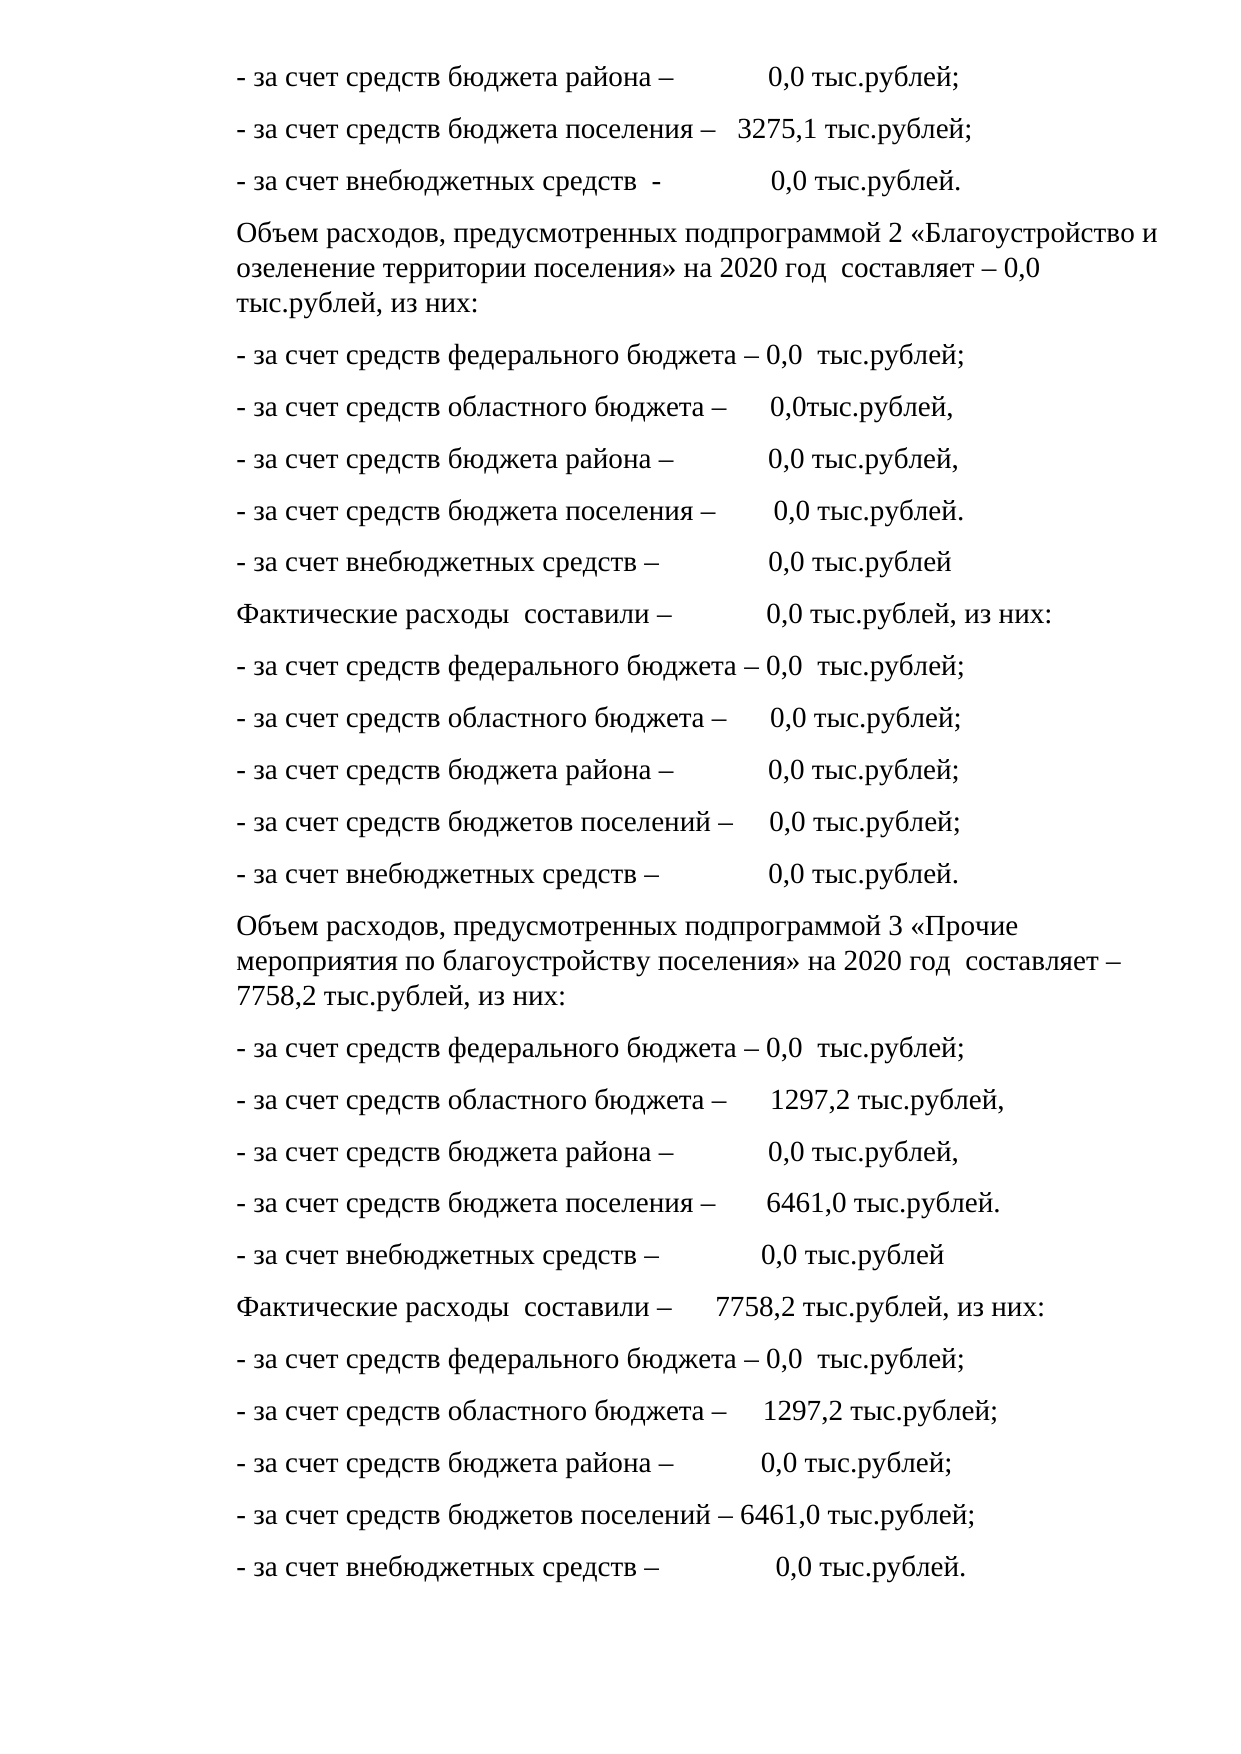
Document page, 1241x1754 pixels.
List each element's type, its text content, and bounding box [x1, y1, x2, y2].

text Фактические расходы составили – 0,0 тыс.рублей, из них: [236, 596, 1181, 630]
text - за счет средств областного бюджета – 1297,2 тыс.рублей, [236, 1082, 1181, 1115]
text - за счет средств бюджета района – 0,0 тыс.рублей, [236, 441, 1181, 474]
text - за счет внебюджетных средств - 0,0 тыс.рублей. [236, 163, 1181, 196]
text - за счет средств бюджета поселения – 3275,1 тыс.рублей; [236, 111, 1181, 144]
text - за счет внебюджетных средств – 0,0 тыс.рублей. [236, 856, 1181, 889]
text - за счет средств бюджета поселения – 0,0 тыс.рублей. [236, 493, 1181, 526]
text - за счет средств бюджета района – 0,0 тыс.рублей; [236, 752, 1181, 786]
text - за счет средств бюджетов поселений – 0,0 тыс.рублей; [236, 804, 1181, 837]
text Объем расходов, предусмотренных подпрограммой 2 «Благоустройство и озеленение территории поселения» на 2020 год составляет – 0,0 тыс.рублей, из них: [236, 215, 1181, 319]
text - за счет средств областного бюджета – 0,0 тыс.рублей; [236, 700, 1181, 734]
text - за счет средств бюджета района – 0,0 тыс.рублей, [236, 1134, 1181, 1167]
text Объем расходов, предусмотренных подпрограммой 3 «Прочие мероприятия по благоустройству поселения» на 2020 год составляет – 7758,2 тыс.рублей, из них: [236, 908, 1181, 1012]
text - за счет средств федерального бюджета – 0,0 тыс.рублей; [236, 648, 1181, 682]
text - за счет средств федерального бюджета – 0,0 тыс.рублей; [236, 1341, 1181, 1375]
text - за счет внебюджетных средств – 0,0 тыс.рублей [236, 544, 1181, 578]
text - за счет средств бюджета района – 0,0 тыс.рублей; [236, 1445, 1181, 1478]
text - за счет средств бюджета поселения – 6461,0 тыс.рублей. [236, 1186, 1181, 1219]
text - за счет средств федерального бюджета – 0,0 тыс.рублей; [236, 1030, 1181, 1063]
text - за счет средств бюджетов поселений – 6461,0 тыс.рублей; [236, 1497, 1181, 1530]
text - за счет средств федерального бюджета – 0,0 тыс.рублей; [236, 337, 1181, 371]
text - за счет средств областного бюджета – 1297,2 тыс.рублей; [236, 1393, 1181, 1427]
text - за счет средств бюджета района – 0,0 тыс.рублей; [236, 59, 1181, 93]
text - за счет средств областного бюджета – 0,0тыс.рублей, [236, 389, 1181, 422]
text - за счет внебюджетных средств – 0,0 тыс.рублей. [236, 1549, 1181, 1582]
text Фактические расходы составили – 7758,2 тыс.рублей, из них: [236, 1289, 1181, 1323]
text - за счет внебюджетных средств – 0,0 тыс.рублей [236, 1237, 1181, 1271]
